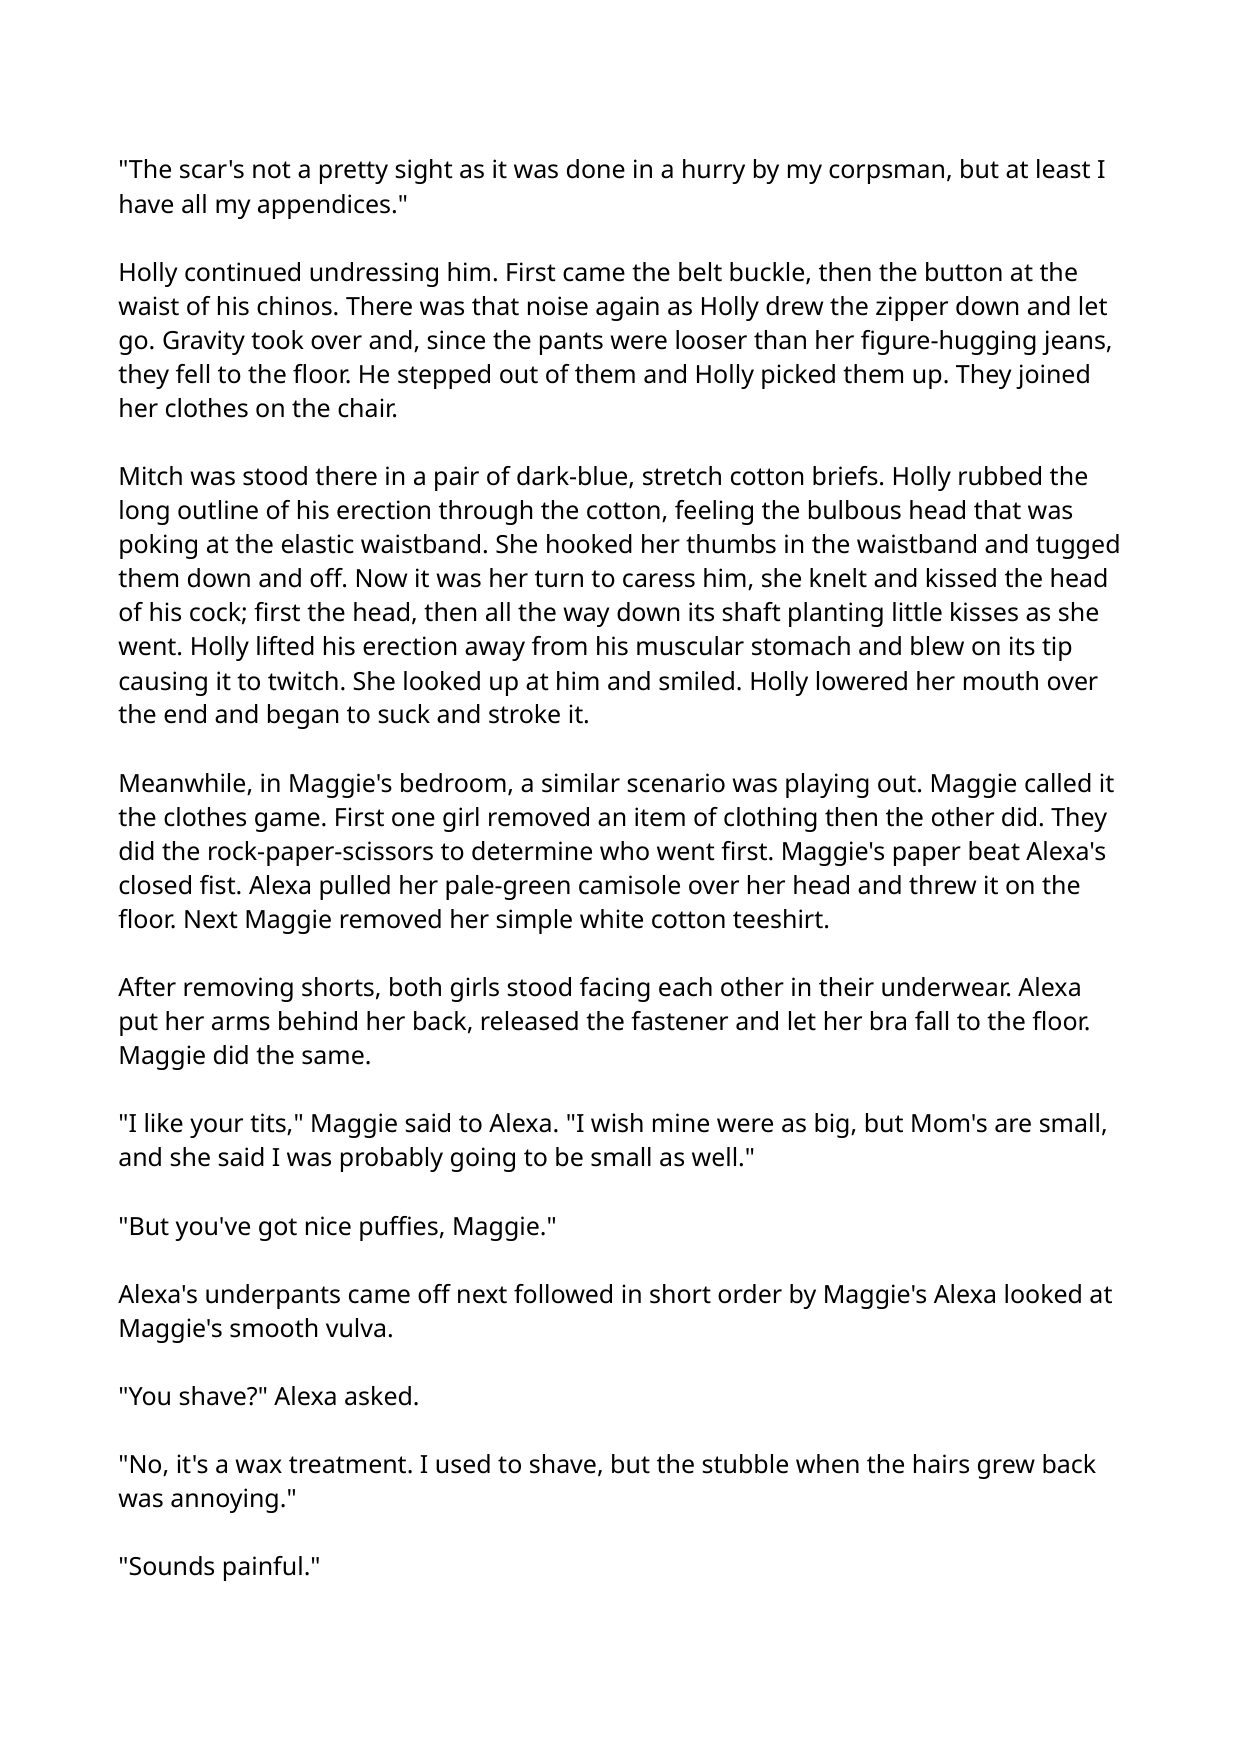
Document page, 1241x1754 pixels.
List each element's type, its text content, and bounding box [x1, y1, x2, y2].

text After removing shorts, both girls stood facing each other in their underwear. Alexa put her arms behind her back, released the fastener and let her bra fall to the floor. Maggie did the same. [118, 970, 1122, 1072]
text Alexa's underpants came off next followed in short order by Maggie's Alexa looked at Maggie's smooth vulva. [118, 1276, 1122, 1344]
text Holly continued undressing him. First came the belt buckle, then the button at the waist of his chinos. There was that noise again as Holly drew the zipper down and let go. Gravity took over and, since the pants were looser than her figure-hugging jeans, they fell to the floor. He stepped out of them and Holly picked them up. They joined her clothes on the chair. [118, 254, 1122, 425]
text "No, it's a wax treatment. I used to shave, but the stubble when the hairs grew back was annoying." [118, 1447, 1122, 1515]
text "The scar's not a pretty sight as it was done in a hurry by my corpsman, but at least I have all my appendices." [118, 152, 1122, 220]
text Meanwhile, in Maggie's bedroom, a similar scenario was playing out. Maggie called it the clothes game. First one girl removed an item of clothing then the other did. They did the rock-paper-scissors to determine who went first. Maggie's paper beat Alexa's closed fist. Alexa pulled her pale-green camisole over her head and threw it on the floor. Next Maggie removed her simple white cotton teeshirt. [118, 765, 1122, 936]
text "Sounds painful." [118, 1549, 1122, 1583]
text "You shave?" Alexa asked. [118, 1378, 1122, 1412]
text "But you've got nice puffies, Maggie." [118, 1208, 1122, 1242]
text "I like your tits," Maggie said to Alexa. "I wish mine were as big, but Mom's are small, and she said I was probably going to be small as well." [118, 1106, 1122, 1174]
text Mitch was stood there in a pair of dark-blue, stretch cotton briefs. Holly rubbed the long outline of his erection through the cotton, feeling the bulbous head that was poking at the elastic waistband. She hooked her thumbs in the waistband and tugged them down and off. Now it was her turn to caress him, she knelt and kissed the head of his cock; first the head, then all the way down its shaft planting little kisses as she went. Holly lifted his erection away from his muscular stomach and blew on its tip causing it to twitch. She looked up at him and smiled. Holly lowered her mouth over the end and began to suck and stroke it. [118, 459, 1122, 731]
